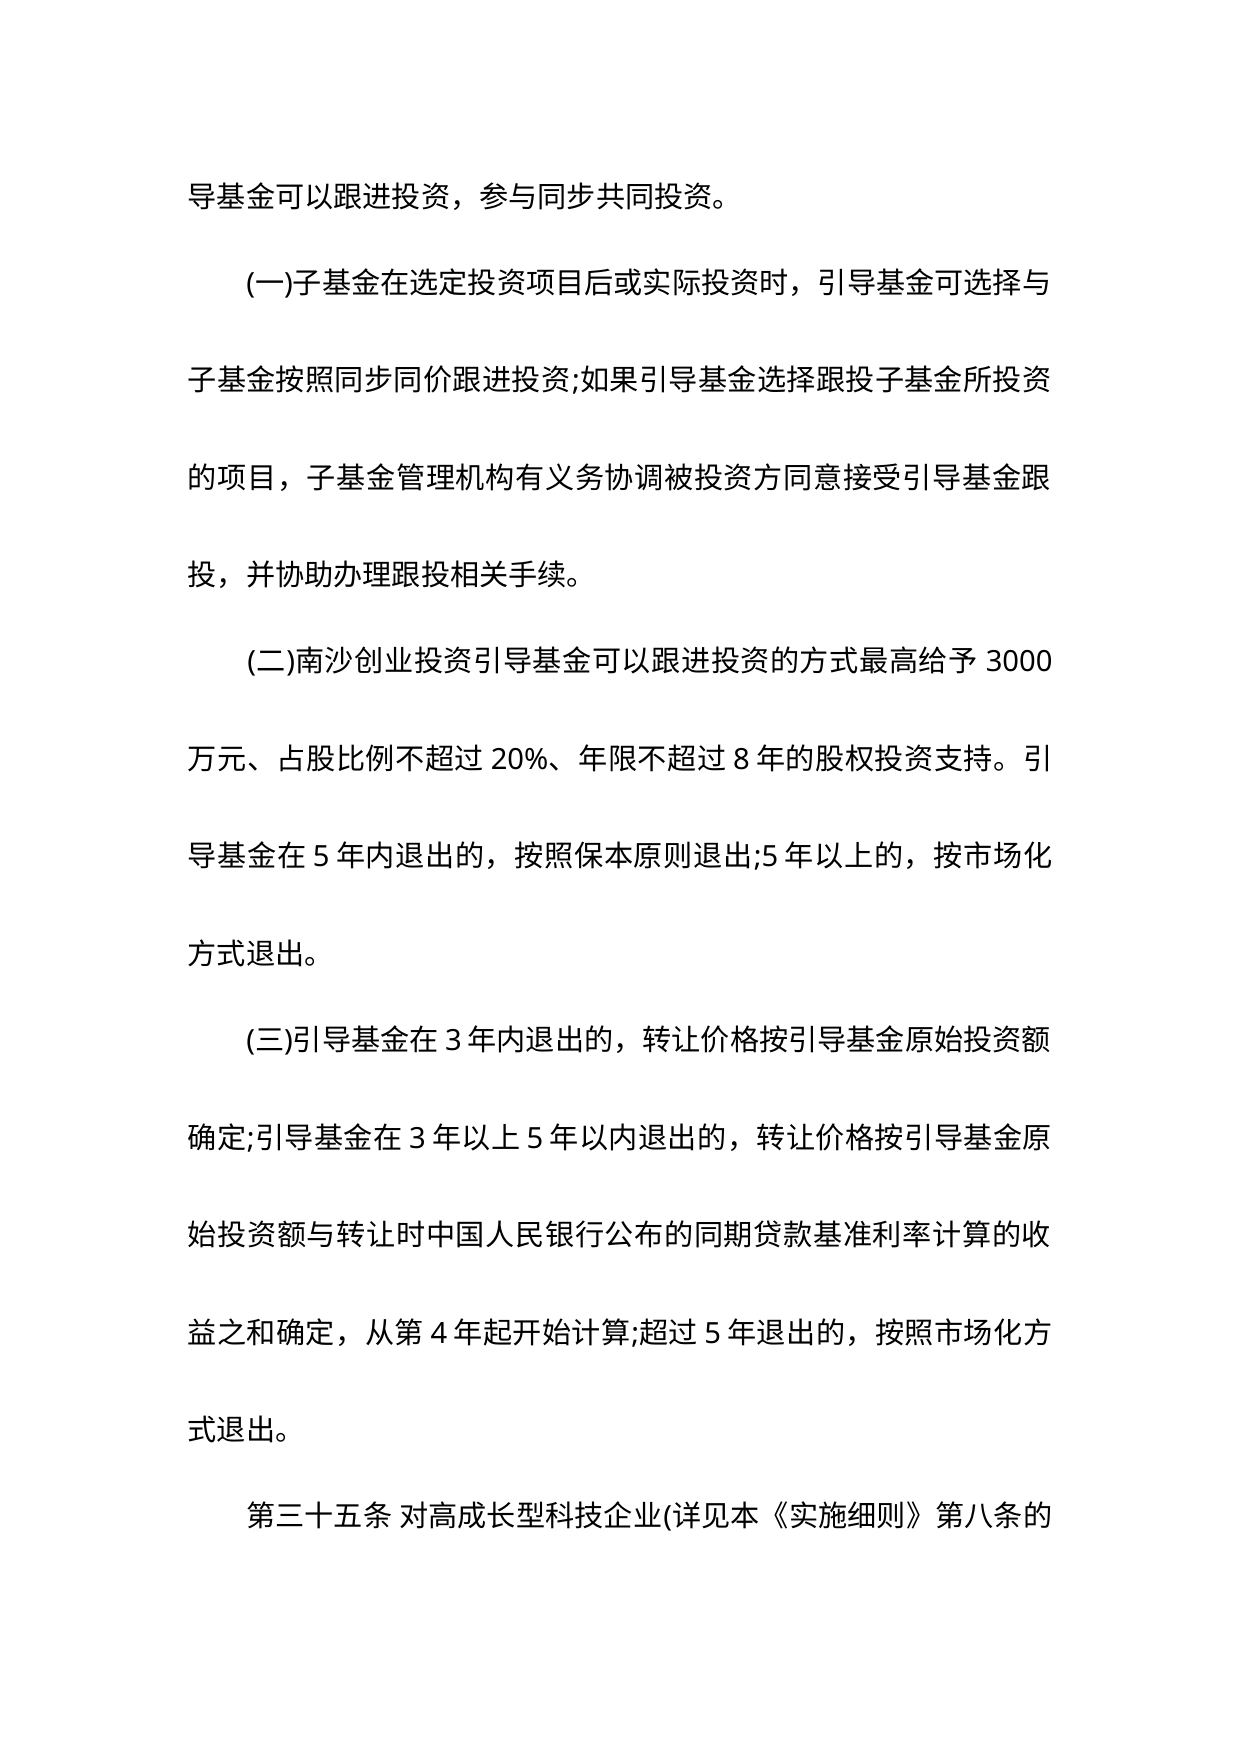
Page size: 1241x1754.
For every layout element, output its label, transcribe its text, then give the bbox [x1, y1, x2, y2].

text (二)南沙创业投资引导基金可以跟进投资的方式最高给予3000万元、占股比例不超过20%、年限不超过8年的股权投资支持。引导基金在5年内退出的，按照保本原则退出;5年以上的，按市场化方式退出。 [187, 627, 1053, 984]
text (一)子基金在选定投资项目后或实际投资时，引导基金可选择与子基金按照同步同价跟进投资;如果引导基金选择跟投子基金所投资的项目，子基金管理机构有义务协调被投资方同意接受引导基金跟投，并协助办理跟投相关手续。 [187, 248, 1053, 606]
text (三)引导基金在3年内退出的，转让价格按引导基金原始投资额确定;引导基金在3年以上5年以内退出的，转让价格按引导基金原始投资额与转让时中国人民银行公布的同期贷款基准利率计算的收益之和确定，从第4年起开始计算;超过5年退出的，按照市场化方式退出。 [187, 1005, 1053, 1460]
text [187, 1482, 1053, 1547]
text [187, 162, 1053, 227]
